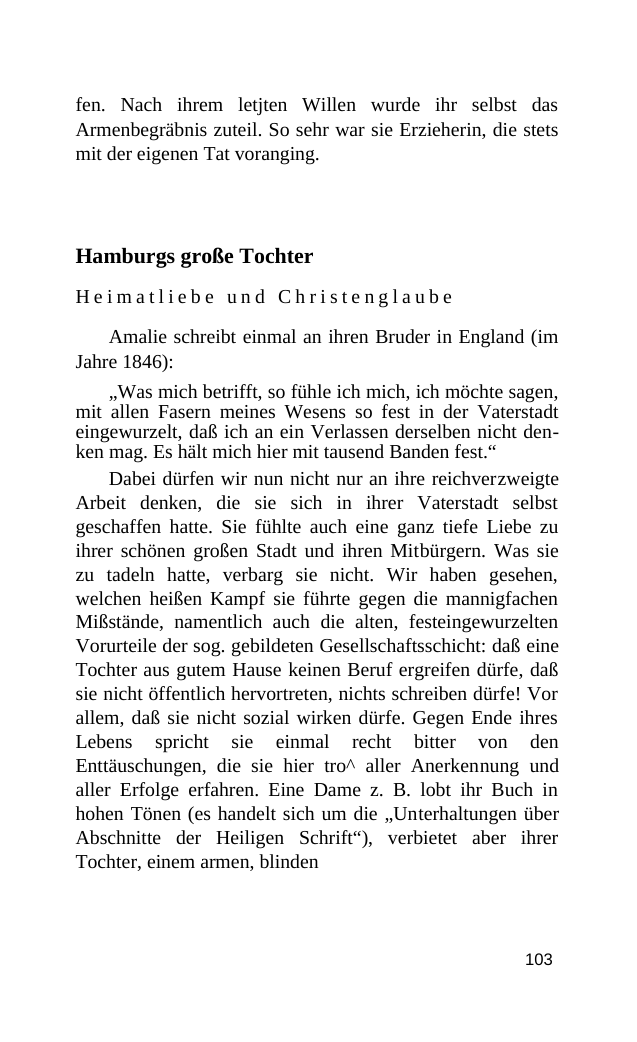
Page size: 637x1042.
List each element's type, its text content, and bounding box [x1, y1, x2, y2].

text „Was mich betrifft, so fühle ich mich, ich möchte sagen, mit allen Fasern meines Wesens so fest in der Vaterstadt eingewurzelt, daß ich an ein Verlassen derselben nicht denken mag. Es hält mich hier mit tausend Banden fest.“ [75, 383, 559, 463]
text fen. Nach ihrem letjten Willen wurde ihr selbst das Armenbegräbnis zuteil. So sehr war sie Erzieherin, die stets mit der eigenen Tat voranging. [75, 92, 559, 166]
subtitle Hamburgs große Tochter [75, 246, 559, 268]
text 103 [525, 952, 553, 969]
text Dabei dürfen wir nun nicht nur an ihre reichverzweigte Arbeit denken, die sie sich in ihrer Vaterstadt selbst geschaffen hatte. Sie fühlte auch eine ganz tiefe Liebe zu ihrer schönen großen Stadt und ihren Mitbürgern. Was sie zu tadeln hatte, verbarg sie nicht. Wir haben gesehen, welchen heißen Kampf sie führte gegen die mannigfachen Mißstände, namentlich auch die alten, festeingewurzelten Vorurteile der sog. gebildeten Gesellschaftsschicht: daß eine Tochter aus gutem Hause keinen Beruf ergreifen dürfe, daß sie nicht öffentlich hervortreten, nichts schreiben dürfe! Vor allem, daß sie nicht sozial wirken dürfe. Gegen Ende ihres Lebens spricht sie einmal recht bitter von den Enttäuschungen, die sie hier tro^ aller Anerkennung und aller Erfolge erfahren. Eine Dame z. B. lobt ihr Buch in hohen Tönen (es handelt sich um die „Unterhaltungen über Abschnitte der Heiligen Schrift“), verbietet aber ihrer Tochter, einem armen, blinden [75, 466, 559, 873]
text Amalie schreibt einmal an ihren Bruder in England (im Jahre 1846): [75, 324, 559, 373]
text Heimatliebe und Christenglaube [75, 287, 559, 307]
